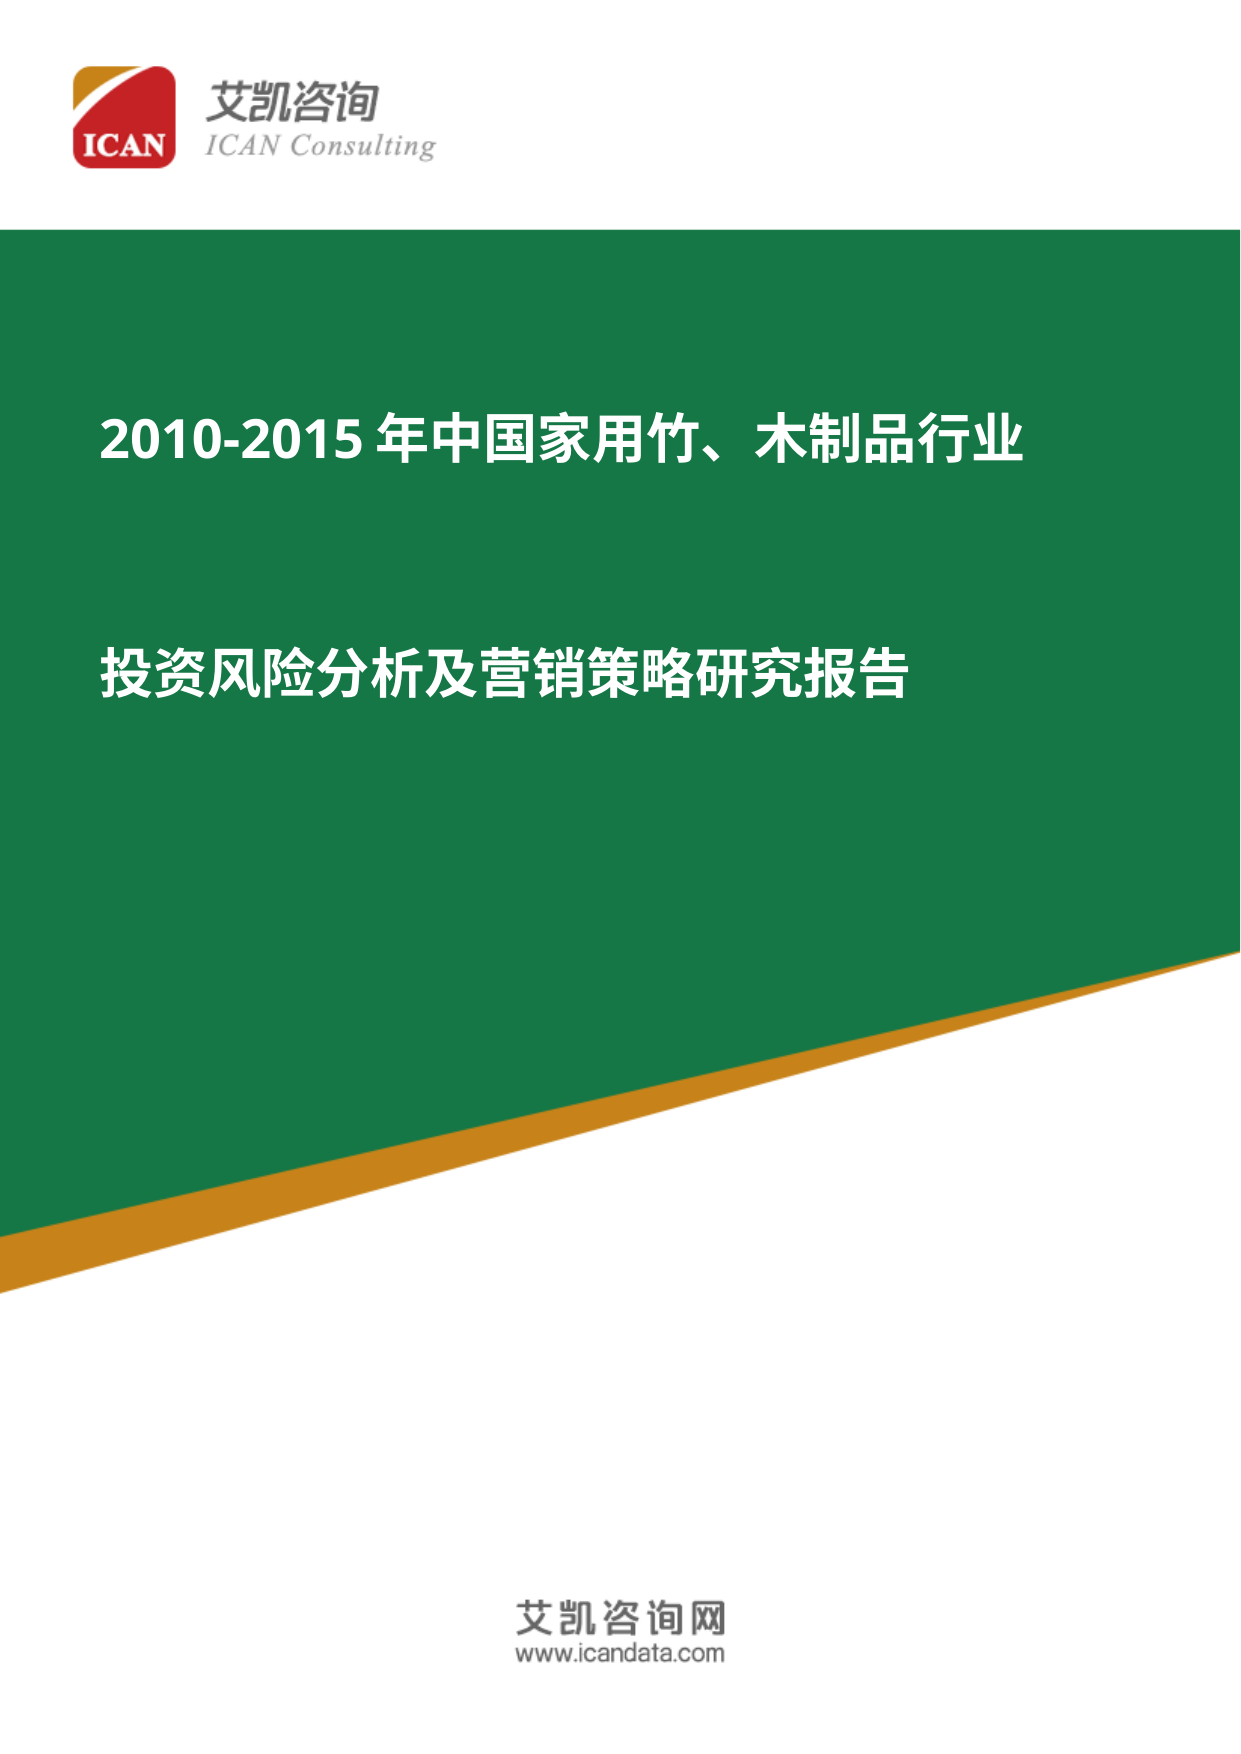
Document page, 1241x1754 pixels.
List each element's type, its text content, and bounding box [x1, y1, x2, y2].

picture [0, 5, 1241, 1754]
subtitle 2010-2015年中国家用竹、木制品行业投资风险分析及营销策略研究报告 [99, 386, 1053, 718]
